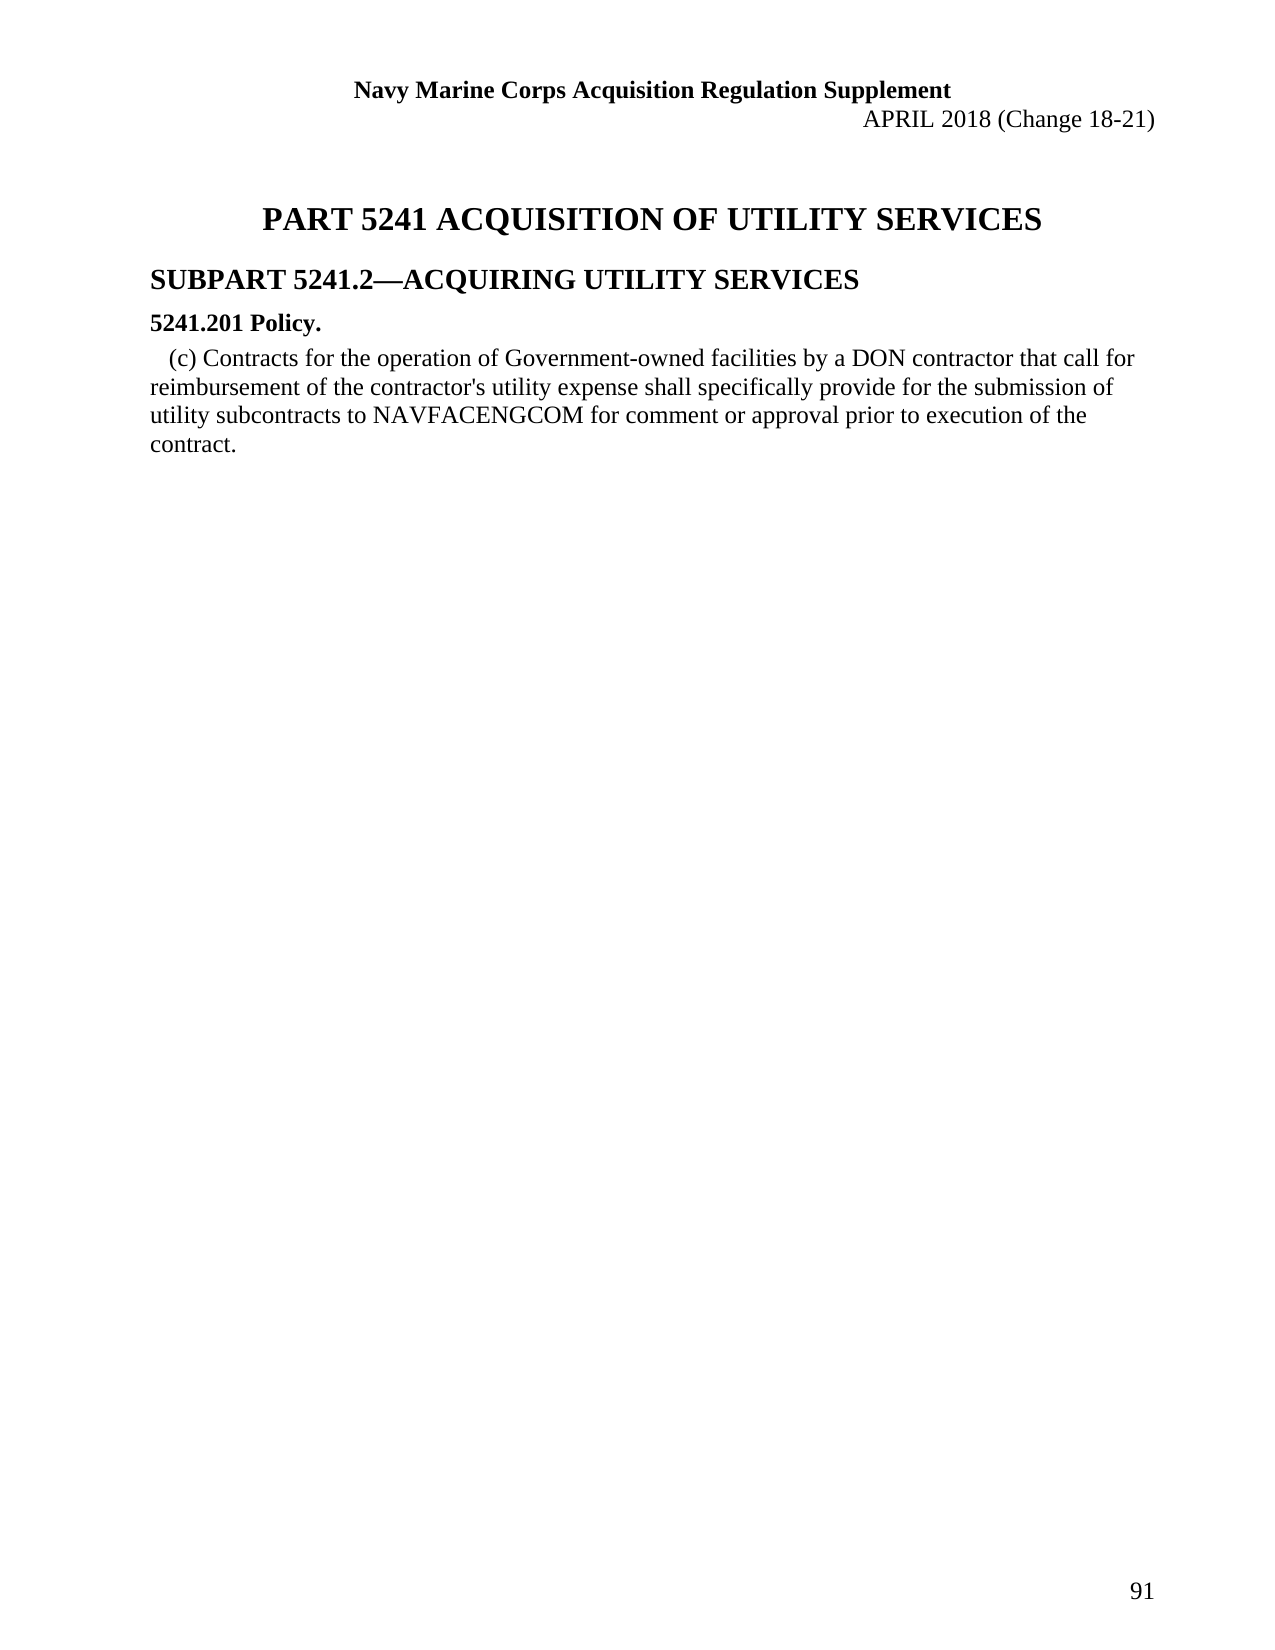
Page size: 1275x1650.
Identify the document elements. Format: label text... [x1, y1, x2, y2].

subtitle SUBPART 5241.2—ACQUIRING UTILITY SERVICES [150, 262, 1155, 296]
text (c) Contracts for the operation of Government-owned facilities by a DON contractor that call for reimbursement of the contractor's utility expense shall specifically provide for the submission of utility subcontracts to NAVFACENGCOM for comment or approval prior to execution of the contract. [150, 343, 1155, 458]
subtitle PART 5241 ACQUISITION OF UTILITY SERVICES [150, 199, 1155, 237]
subtitle 5241.201 Policy. [150, 308, 1155, 337]
